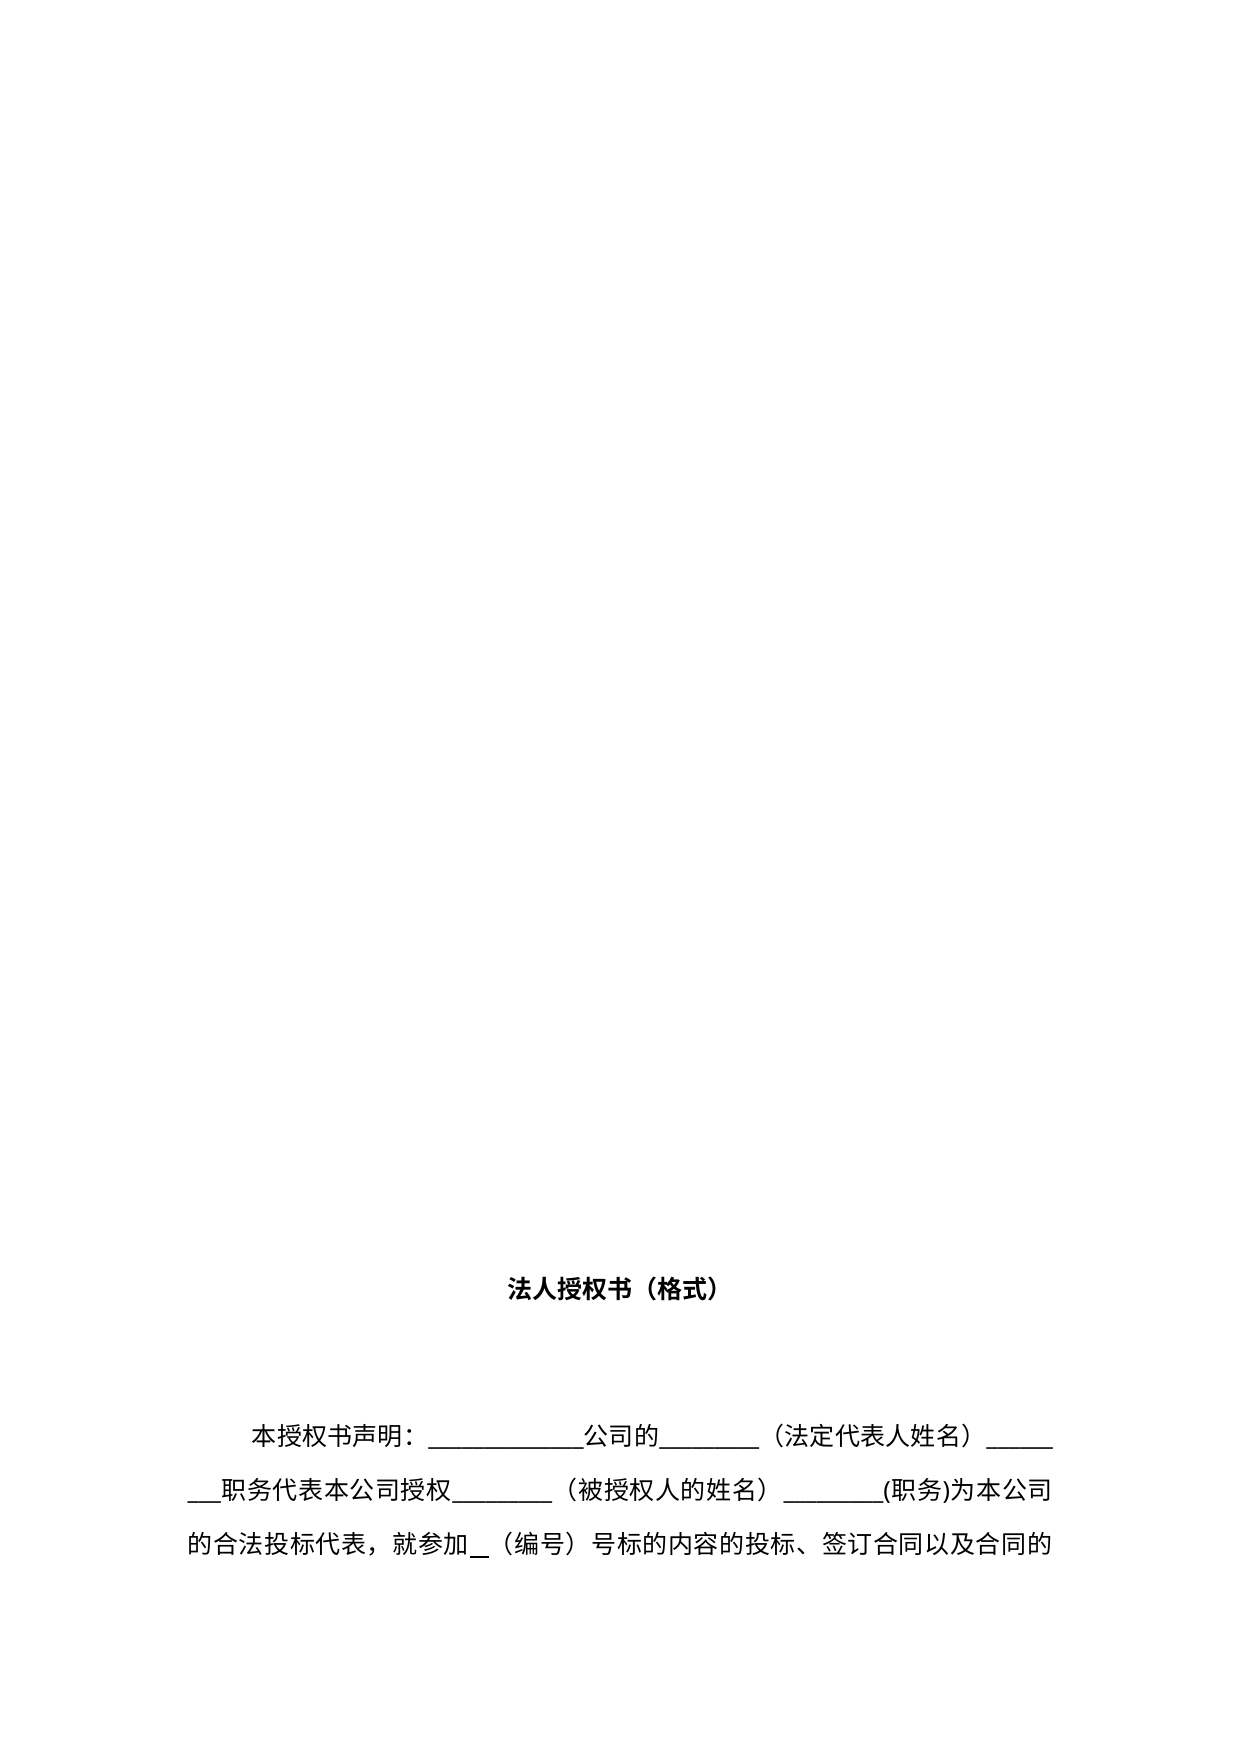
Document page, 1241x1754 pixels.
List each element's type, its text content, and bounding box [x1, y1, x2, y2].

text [187, 1416, 1053, 1561]
subtitle 法人授权书（格式） [187, 1255, 1053, 1320]
